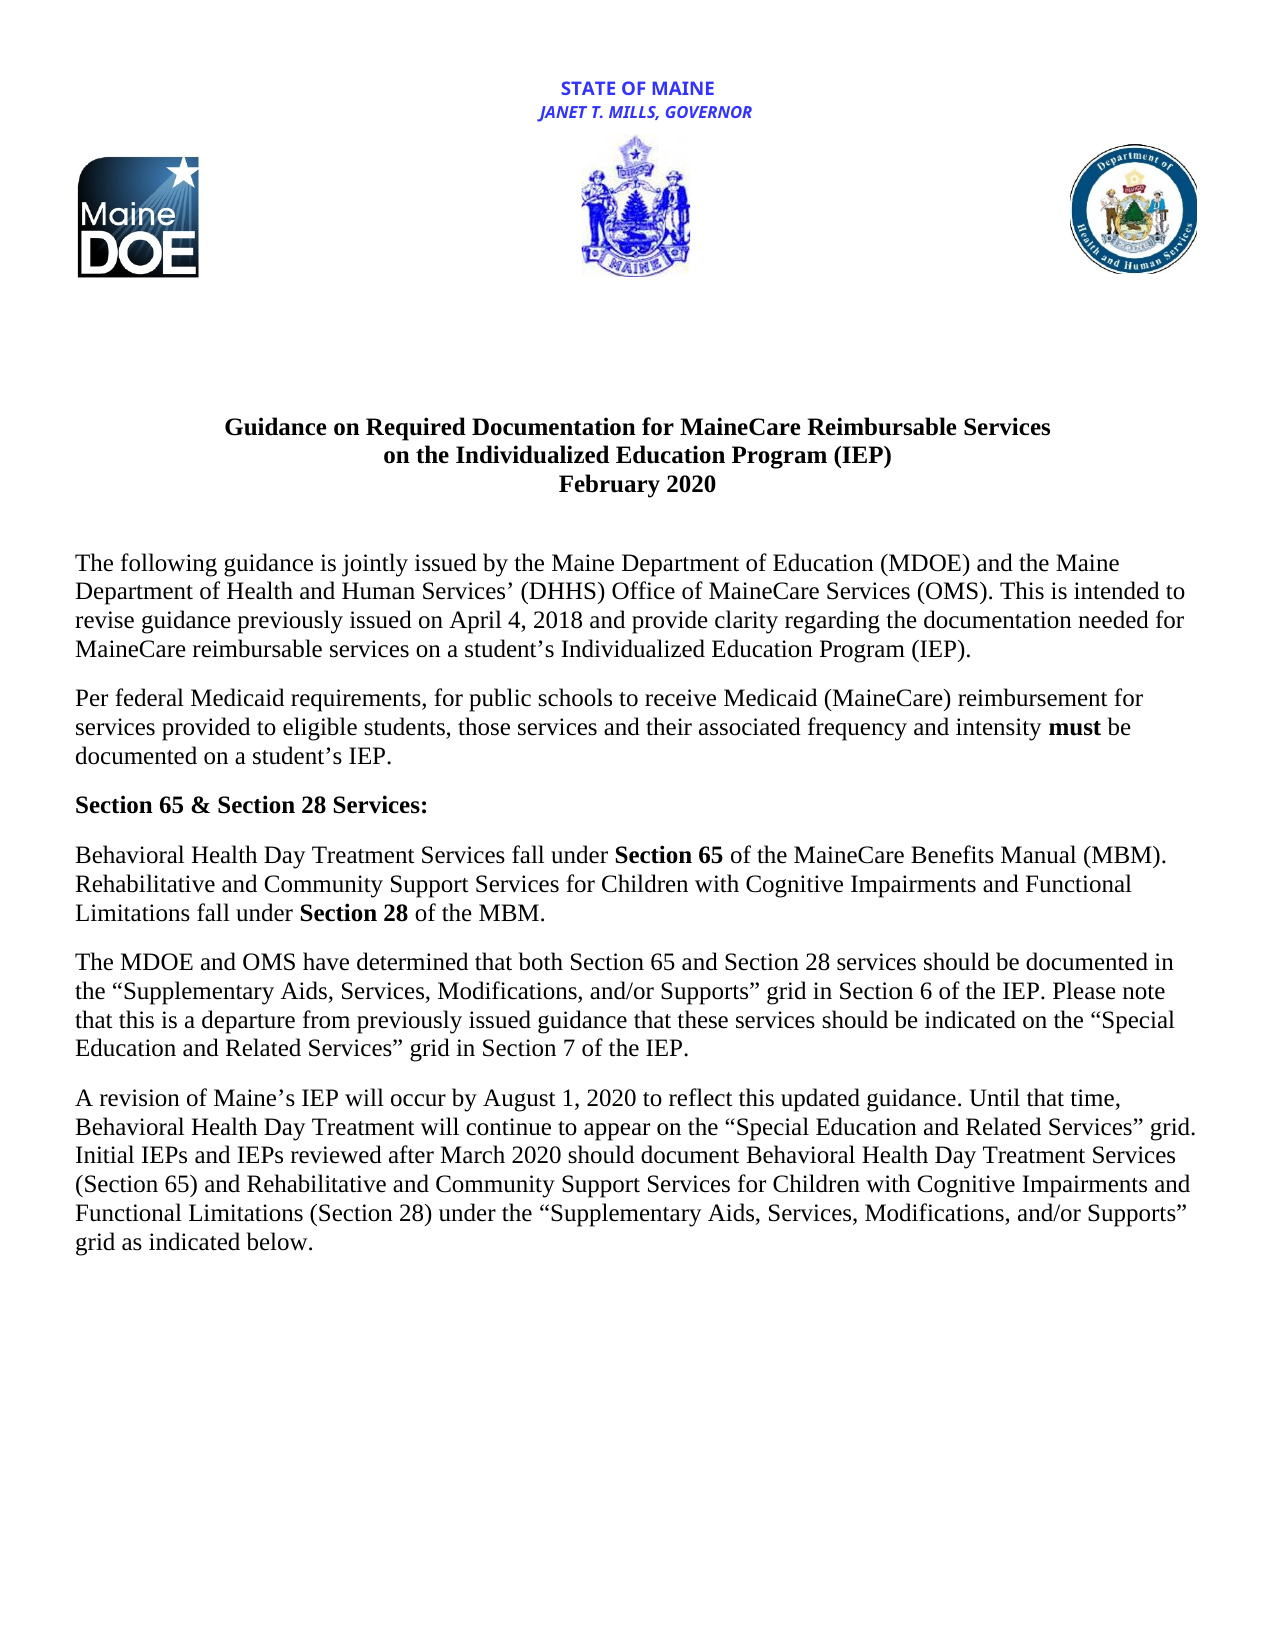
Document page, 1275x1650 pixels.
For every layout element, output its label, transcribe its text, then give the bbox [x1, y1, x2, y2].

text A revision of Maine’s IEP will occur by August 1, 2020 to reflect this updated guidance. Until that time, Behavioral Health Day Treatment will continue to appear on the “Special Education and Related Services” grid. Initial IEPs and IEPs reviewed after March 2020 should document Behavioral Health Day Treatment Services (Section 65) and Rehabilitative and Community Support Services for Children with Cognitive Impairments and Functional Limitations (Section 28) under the “Supplementary Aids, Services, Modifications, and/or Supports” grid as indicated below. [75, 1083, 1200, 1256]
picture [580, 134, 690, 275]
text Behavioral Health Day Treatment Services fall under Section 65 of the MaineCare Benefits Manual (MBM). Rehabilitative and Community Support Services for Children with Cognitive Impairments and Functional Limitations fall under Section 28 of the MBM. [75, 840, 1200, 926]
picture [1068, 144, 1197, 273]
text STATE OF MAINE [75, 75, 1200, 101]
text on the Individualized Education Program (IEP) [75, 441, 1200, 469]
text JANET T. MILLS, GOVERNOR [19, 101, 1275, 123]
text February 2020 [75, 469, 1200, 498]
text The following guidance is jointly issued by the Maine Department of Education (MDOE) and the Maine Department of Health and Human Services’ (DHHS) Office of MaineCare Services (OMS). This is intended to revise guidance previously issued on April 4, 2018 and provide clarity regarding the documentation needed for MaineCare reimbursable services on a student’s Individualized Education Program (IEP). [75, 548, 1200, 663]
text Per federal Medicaid requirements, for public schools to receive Medicaid (MaineCare) reimbursement for services provided to eligible students, those services and their associated frequency and intensity must be documented on a student’s IEP. [75, 683, 1200, 770]
text Section 65 & Section 28 Services: [75, 791, 1200, 819]
picture [75, 152, 200, 278]
text Guidance on Required Documentation for MaineCare Reimbursable Services [75, 412, 1200, 441]
text The MDOE and OMS have determined that both Section 65 and Section 28 services should be documented in the “Supplementary Aids, Services, Modifications, and/or Supports” grid in Section 6 of the IEP. Please note that this is a departure from previously issued guidance that these services should be indicated on the “Special Education and Related Services” grid in Section 7 of the IEP. [75, 947, 1200, 1062]
